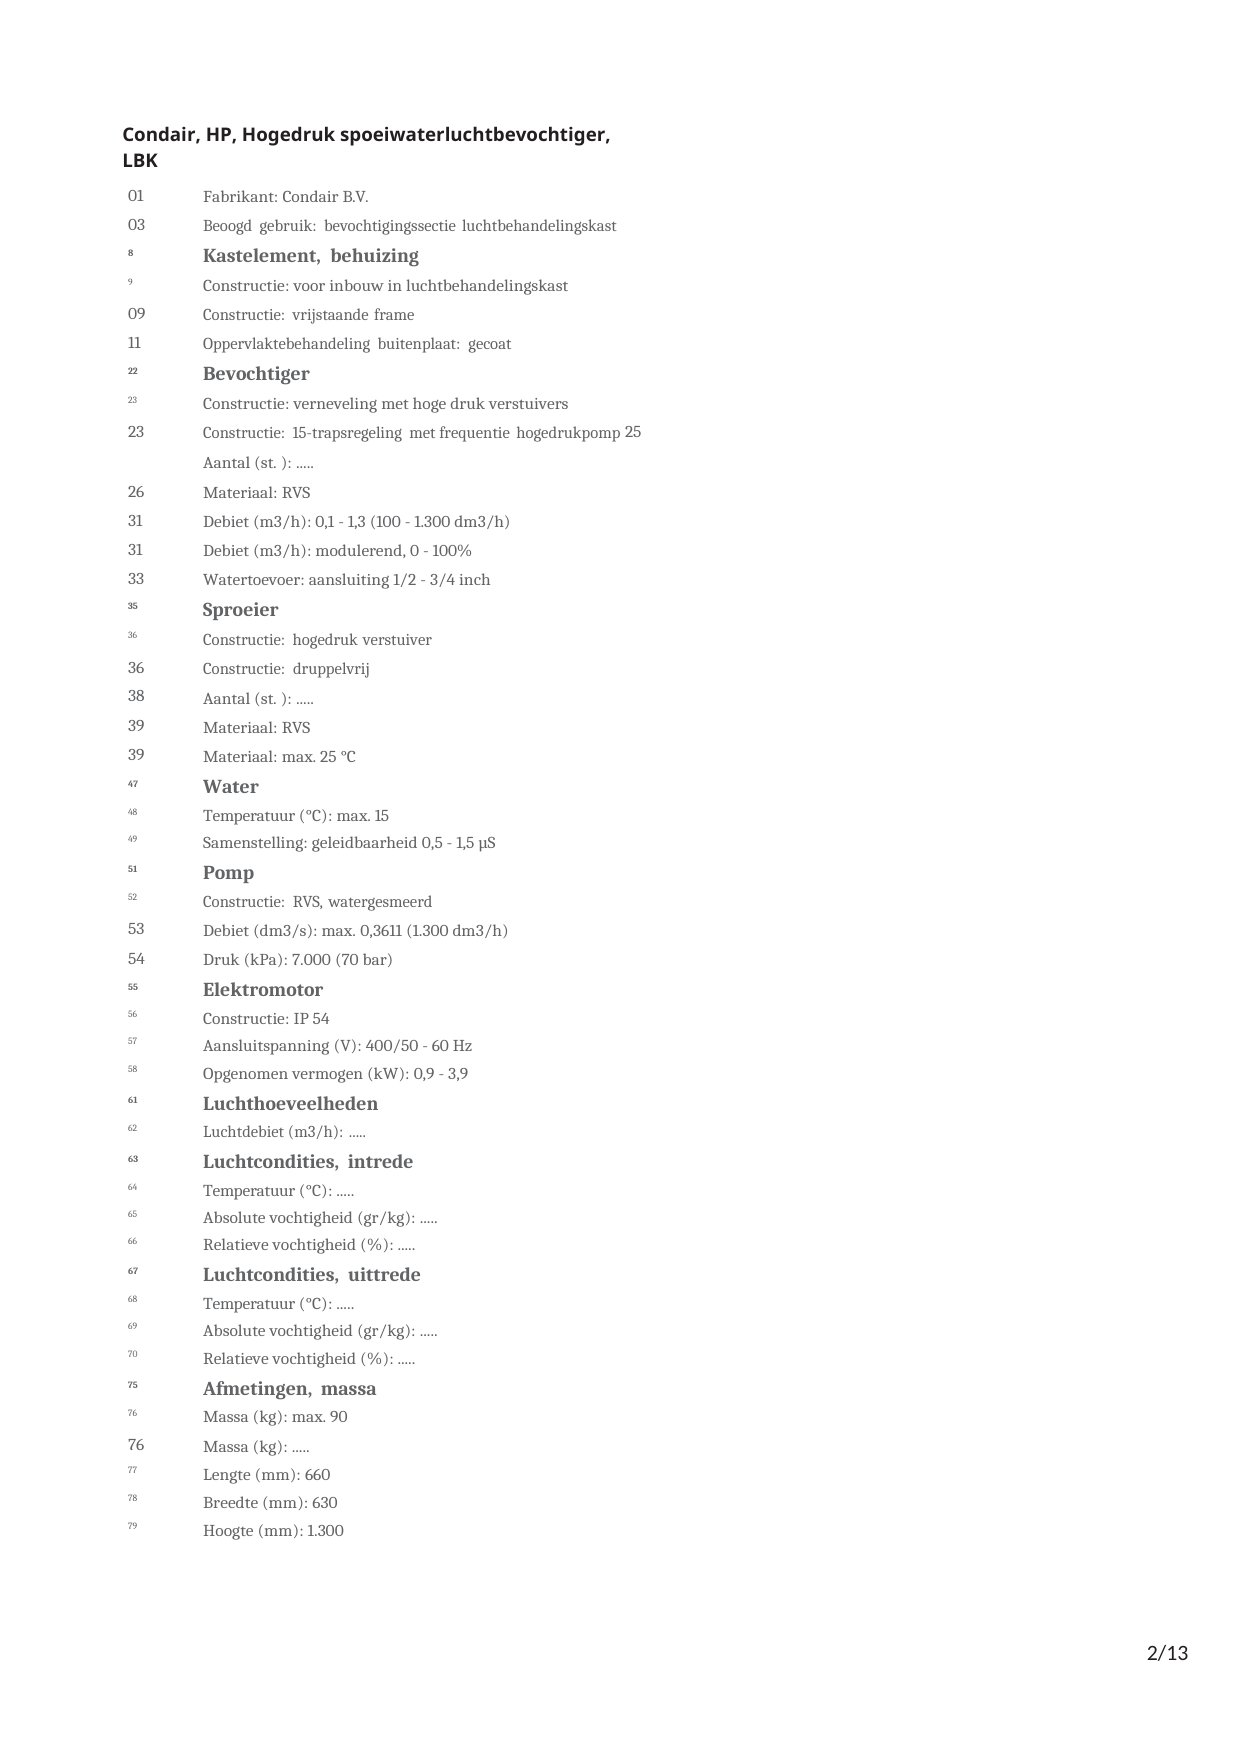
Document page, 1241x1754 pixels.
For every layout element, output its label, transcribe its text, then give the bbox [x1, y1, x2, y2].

list Hoogte (mm): 1.300 [128, 1521, 1198, 1540]
subtitle Luchtcondities, intrede [128, 1151, 1198, 1174]
list Temperatuur (°C): ..... [128, 1294, 1198, 1313]
list Temperatuur (°C): max. 15 [128, 806, 1198, 826]
text 11 Oppervlaktebehandeling buitenplaat: gecoat [128, 334, 649, 354]
subtitle Elektromotor [128, 978, 1198, 1001]
text 03 Beoogd gebruik: bevochtigingssectie luchtbehandelingskast [128, 216, 649, 236]
text Condair, HP, Hogedruk spoeiwaterluchtbevochtiger, LBK [122, 122, 649, 173]
subtitle Kastelement, behuizing [128, 245, 1198, 267]
text 53 Debiet (dm3/s): max. 0,3611 (1.300 dm3/h) [128, 919, 649, 941]
list Relatieve vochtigheid (%): ..... [128, 1236, 1198, 1255]
subtitle Bevochtiger [128, 363, 1198, 386]
subtitle Luchthoeveelheden [128, 1092, 1198, 1115]
text 39 Materiaal: max. 25 °C [128, 745, 649, 767]
list Absolute vochtigheid (gr/kg): ..... [128, 1321, 1198, 1340]
subtitle Afmetingen, massa [128, 1377, 1198, 1400]
list Opgenomen vermogen (kW): 0,9 - 3,9 [128, 1064, 1198, 1083]
subtitle Pomp [128, 861, 1198, 884]
text 36 Constructie: druppelvrij [128, 658, 649, 678]
list Breedte (mm): 630 [128, 1493, 1198, 1512]
text 26 Materiaal: RVS [128, 482, 649, 502]
text 33 Watertoevoer: aansluiting 1/2 - 3/4 inch [128, 569, 649, 590]
text 23 Constructie: 15-trapsregeling met frequentie hogedrukpomp 25 Aantal (st. ): ..... [128, 422, 649, 473]
text 31 Debiet (m3/h): 0,1 - 1,3 (100 - 1.300 dm3/h) [128, 511, 649, 531]
text 01 Fabrikant: Condair B.V. [128, 186, 649, 207]
text 39 Materiaal: RVS [128, 716, 649, 738]
list Massa (kg): max. 90 [128, 1408, 1198, 1427]
list Constructie: hogedruk verstuiver [128, 630, 1198, 649]
text 31 Debiet (m3/h): modulerend, 0 - 100% [128, 540, 649, 561]
list Constructie: voor inbouw in luchtbehandelingskast [128, 276, 1198, 296]
list Constructie: RVS, watergesmeerd [128, 892, 1198, 911]
list Constructie: IP 54 [128, 1009, 1198, 1028]
subtitle Sproeier [128, 598, 1198, 621]
list Aansluitspanning (V): 400/50 - 60 Hz [128, 1036, 1198, 1055]
list Absolute vochtigheid (gr/kg): ..... [128, 1208, 1198, 1228]
text 09 Constructie: vrijstaande frame [128, 304, 649, 325]
subtitle Water [128, 776, 1198, 798]
list Temperatuur (°C): ..... [128, 1182, 1198, 1201]
text 38 Aantal (st. ): ..... [128, 687, 649, 708]
text 54 Druk (kPa): 7.000 (70 bar) [128, 949, 649, 970]
list Relatieve vochtigheid (%): ..... [128, 1349, 1198, 1368]
list Samenstelling: geleidbaarheid 0,5 - 1,5 µS [128, 833, 1198, 853]
list Lengte (mm): 660 [128, 1465, 1198, 1484]
text 2/13 [110, 1639, 1188, 1666]
list Luchtdebiet (m3/h): ..... [128, 1123, 1198, 1142]
text 76 Massa (kg): ..... [128, 1436, 649, 1456]
list Constructie: verneveling met hoge druk verstuivers [128, 394, 1198, 414]
subtitle Luchtcondities, uittrede [128, 1263, 1198, 1286]
